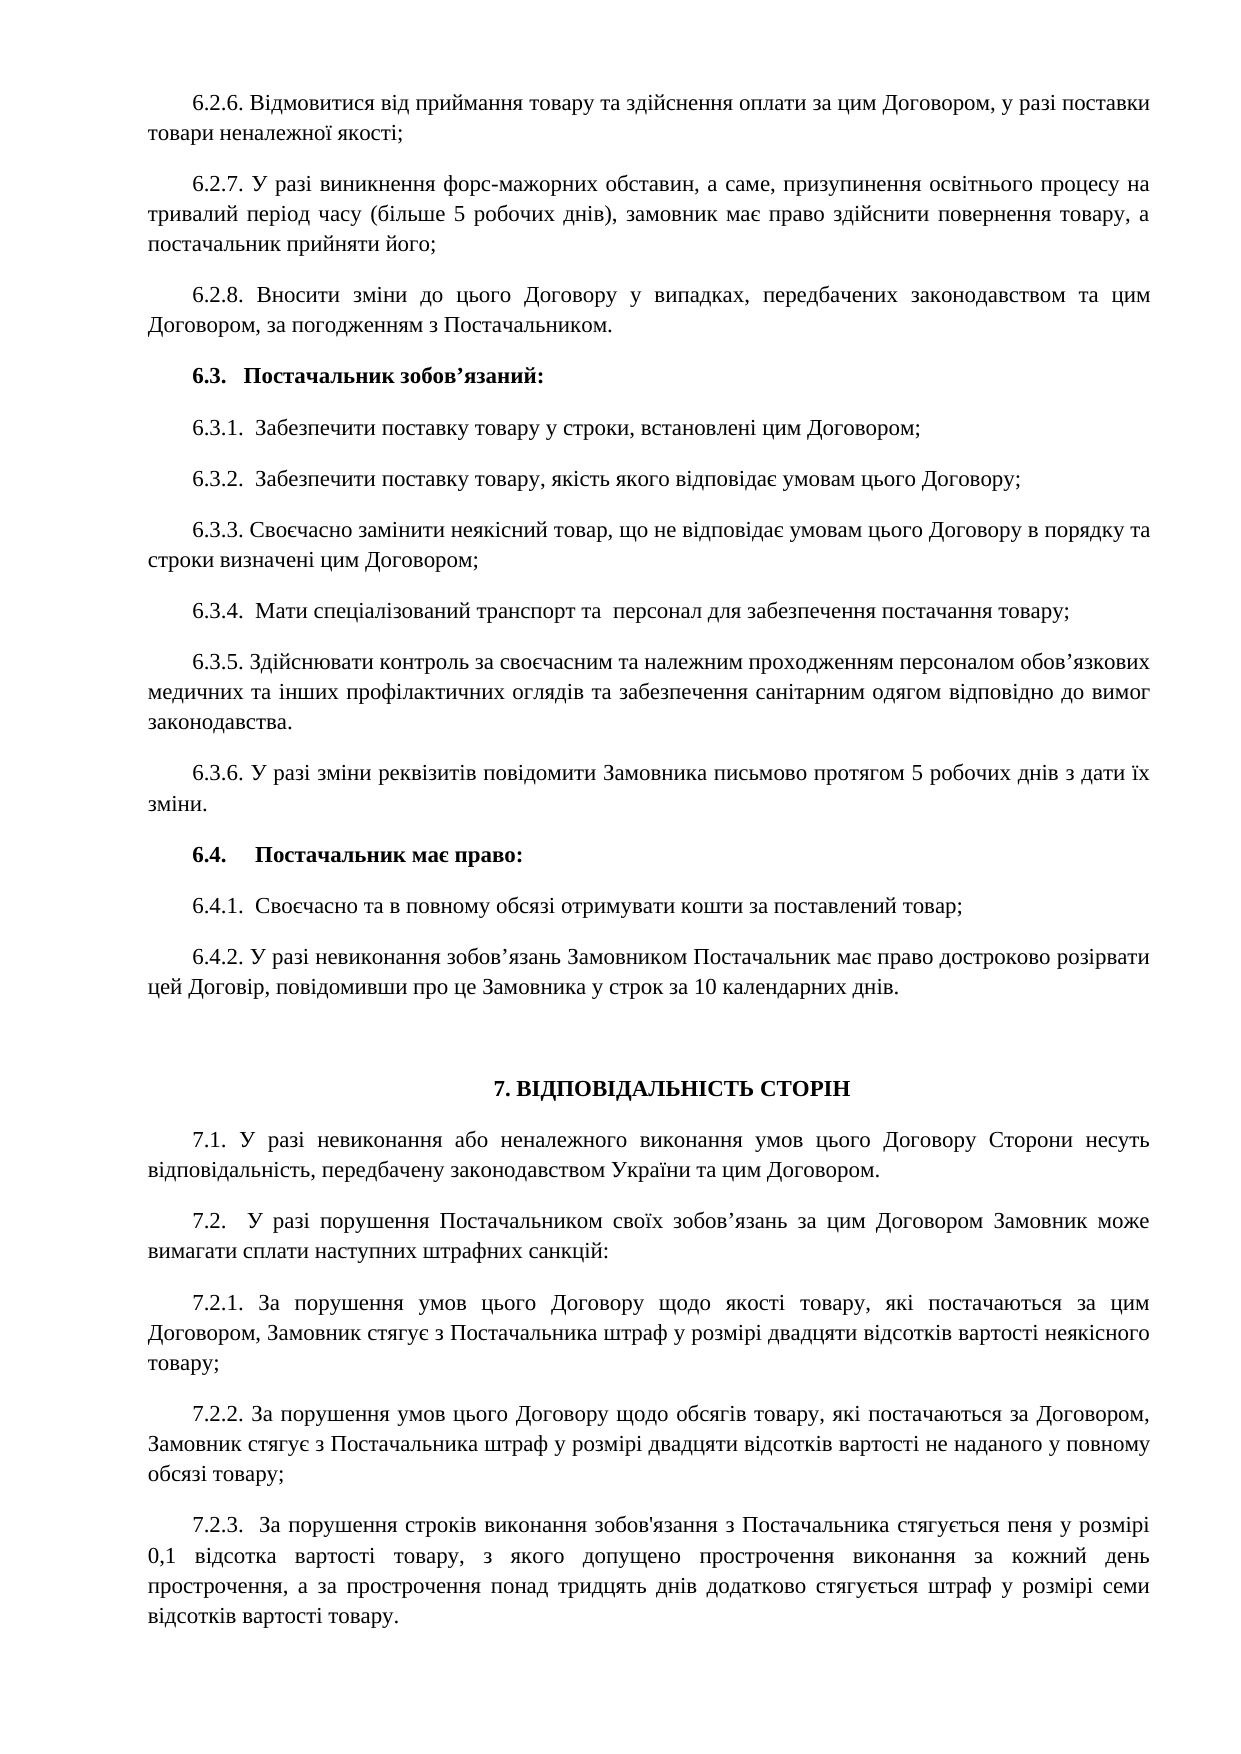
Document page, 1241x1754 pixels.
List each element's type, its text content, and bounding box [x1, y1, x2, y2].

text 7.1. У разі невиконання або неналежного виконання умов цього Договору Сторони несуть відповідальність, передбачену законодавством України та цим Договором. [148, 1126, 1152, 1183]
text 6.4. Постачальник має право: [148, 841, 1152, 867]
text 6.2.7. У разі виникнення форс-мажорних обставин, а саме, призупинення освітнього процесу на тривалий період часу (більше 5 робочих днів), замовник має право здійснити повернення товару, а постачальник прийняти його; [148, 170, 1152, 257]
text 7.2.1. За порушення умов цього Договору щодо якості товару, які постачаються за цим Договором, Замовник стягує з Постачальника штраф у розмірі двадцяти відсотків вартості неякісного товару; [148, 1288, 1152, 1375]
text 6.4.1. Своєчасно та в повному обсязі отримувати кошти за поставлений товар; [148, 892, 1152, 918]
text 7.2.3. За порушення строків виконання зобов'язання з Постачальника стягується пеня у розмірі 0,1 відсотка вартості товару, з якого допущено прострочення виконання за кожний день прострочення, а за прострочення понад тридцять днів додатково стягується штраф у розмірі семи відсотків вартості товару. [148, 1598, 1152, 1628]
text 6.3.5. Здійснювати контроль за своєчасним та належним проходженням персоналом обов’язкових медичних та інших профілактичних оглядів та забезпечення санітарним одягом відповідно до вимог законодавства. [148, 648, 1152, 735]
text 6.3.4. Мати спеціалізований транспорт та персонал для забезпечення постачання товару; [148, 597, 1152, 623]
text 7.2.2. За порушення умов цього Договору щодо обсягів товару, які постачаються за Договором, Замовник стягує з Постачальника штраф у розмірі двадцяти відсотків вартості не наданого у повному обсязі товару; [148, 1400, 1152, 1487]
text 6.3.1. Забезпечити поставку товару у строки, встановлені цим Договором; [148, 413, 1152, 440]
text 6.4.2. У разі невиконання зобов’язань Замовником Постачальник має право достроково розірвати цей Договір, повідомивши про це Замовника у строк за 10 календарних днів. [148, 943, 1152, 999]
text 6.3. Постачальник зобов’язаний: [148, 362, 1152, 389]
text 6.3.6. У разі зміни реквізитів повідомити Замовника письмово протягом 5 робочих днів з дати їх зміни. [148, 759, 1152, 816]
text 7.2.3. За порушення строків виконання зобов'язання з Постачальника стягується пеня у розмірі 0,1 відсотка вартості товару, з якого допущено прострочення виконання за кожний день прострочення, а за прострочення понад тридцять днів додатково стягується штраф у розмірі семи відсотків вартості товару. [148, 1511, 1152, 1542]
text 6.2.8. Вносити зміни до цього Договору у випадках, передбачених законодавством та цим Договором, за погодженням з Постачальником. [148, 281, 1152, 338]
text 6.3.2. Забезпечити поставку товару, якість якого відповідає умовам цього Договору; [148, 464, 1152, 491]
text 6.2.6. Відмовитися від приймання товару та здійснення оплати за цим Договором, у разі поставки товари неналежної якості; [148, 88, 1152, 145]
text 6.3.3. Своєчасно замінити неякісний товар, що не відповідає умовам цього Договору в порядку та строки визначені цим Договором; [148, 516, 1152, 572]
text 7. ВІДПОВІДАЛЬНІСТЬ СТОРІН [148, 1075, 1152, 1101]
text 7.2. У разі порушення Постачальником своїх зобов’язань за цим Договором Замовник може вимагати сплати наступних штрафних санкцій: [148, 1207, 1152, 1264]
